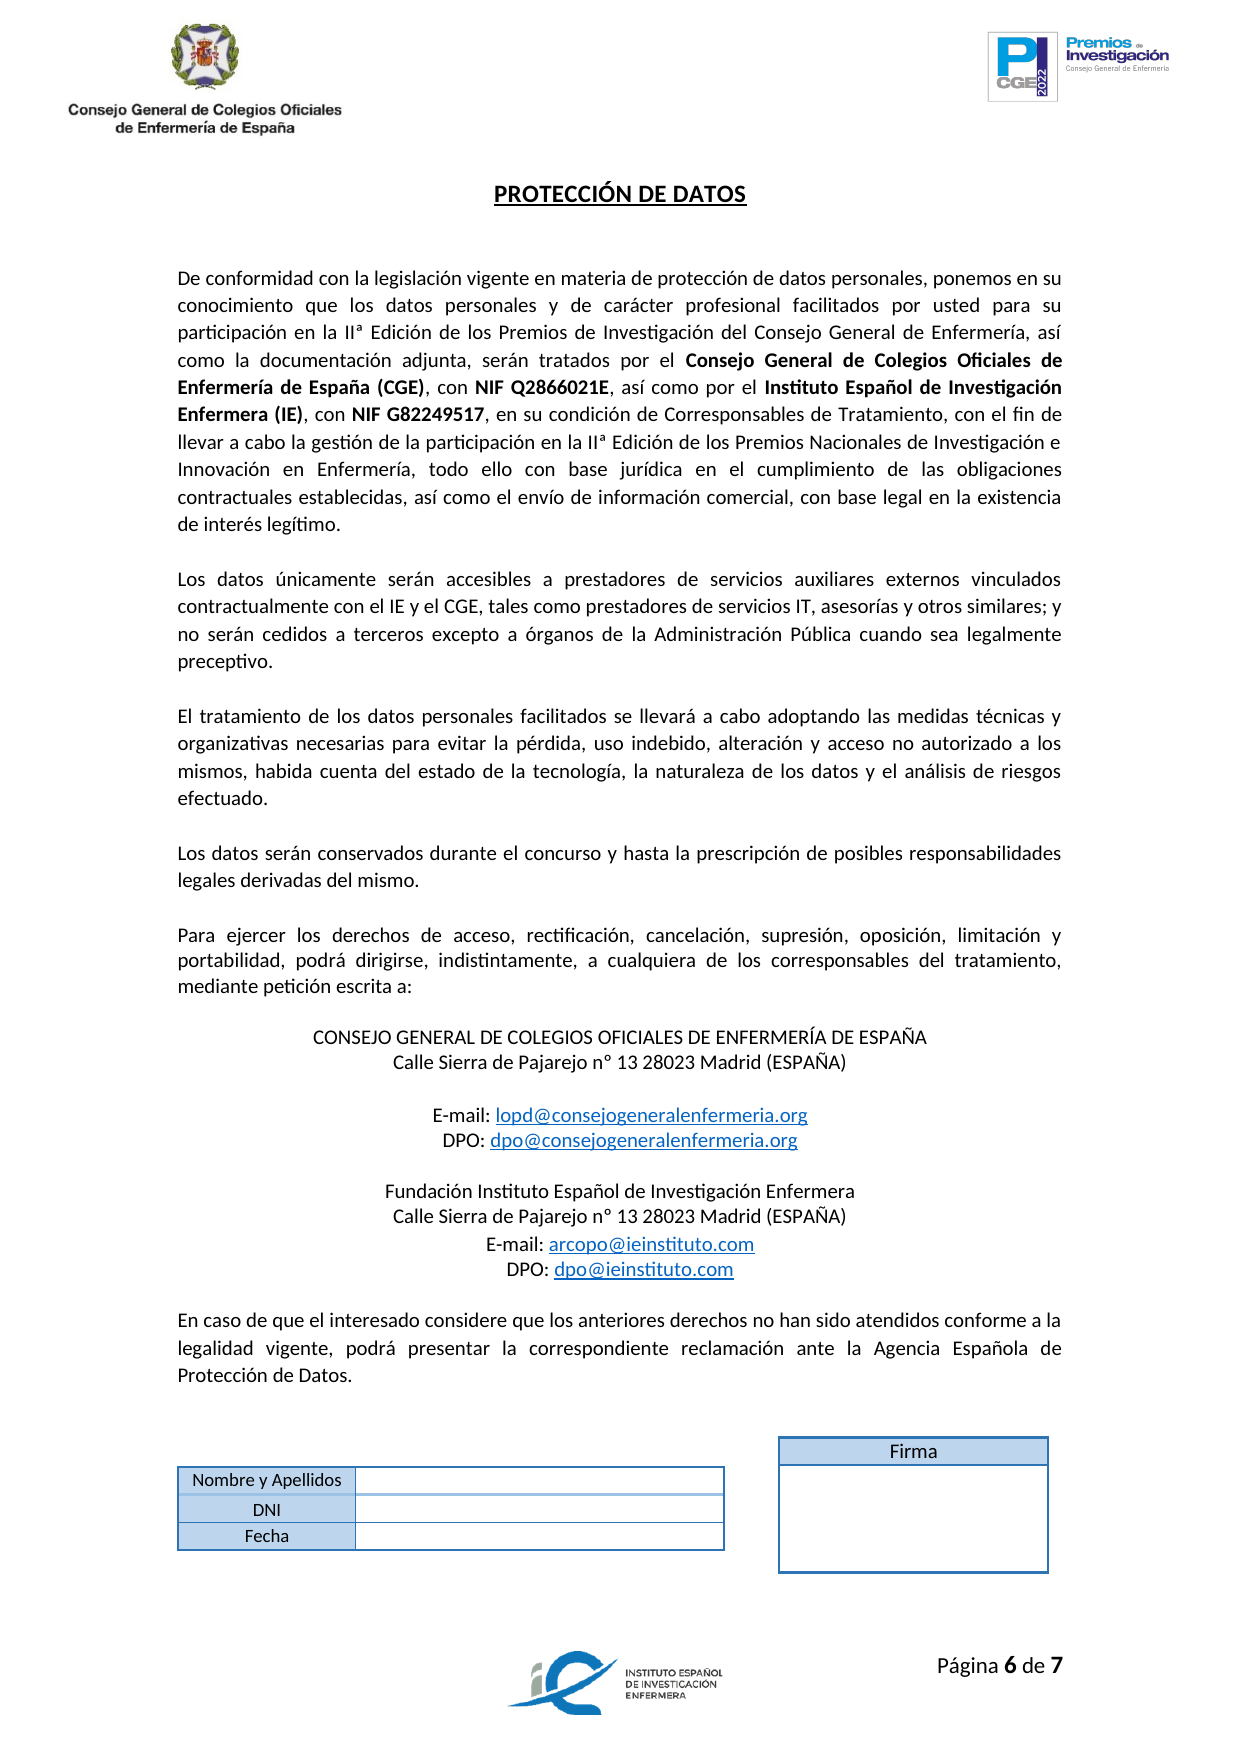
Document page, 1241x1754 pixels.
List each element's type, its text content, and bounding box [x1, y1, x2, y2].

text Los datos únicamente serán accesibles a prestadores de servicios auxiliares externos vinculados contractualmente con el IE y el CGE, tales como prestadores de servicios IT, asesorías y otros similares; y no serán cedidos a terceros excepto a órganos de la Administración Pública cuando sea legalmente preceptivo. [177, 566, 1063, 674]
text E-mail: lopd@consejogeneralenfermeria.org [177, 1102, 1063, 1127]
text DPO: dpo@ieinstituto.com [177, 1257, 1063, 1282]
picture [42, 7, 368, 147]
table_header [356, 1468, 723, 1493]
table_header Firma [780, 1439, 1047, 1464]
table_cell DNI [179, 1496, 355, 1522]
table_cell [356, 1523, 723, 1549]
text Los datos serán conservados durante el concurso y hasta la prescripción de posibles responsabilidades legales derivadas del mismo. [177, 840, 1063, 893]
text El tratamiento de los datos personales facilitados se llevará a cabo adoptando las medidas técnicas y organizativas necesarias para evitar la pérdida, uso indebido, alteración y acceso no autorizado a los mismos, habida cuenta del estado de la tecnología, la naturaleza de los datos y el análisis de riesgos efectuado. [177, 703, 1063, 811]
text En caso de que el interesado considere que los anteriores derechos no han sido atendidos conforme a la legalidad vigente, podrá presentar la correspondiente reclamación ante la Agencia Española de Protección de Datos. [177, 1307, 1063, 1388]
table_cell [780, 1466, 1047, 1571]
table_cell [356, 1496, 723, 1522]
text De conformidad con la legislación vigente en materia de protección de datos personales, ponemos en su conocimiento que los datos personales y de carácter profesional facilitados por usted para su participación en la IIª Edición de los Premios de Investigación del Consejo General de Enfermería, así como la documentación adjunta, serán tratados por el Consejo General de Colegios Oficiales de Enfermería de España (CGE), con NIF Q2866021E, así como por el Instituto Español de Investigación Enfermera (IE), con NIF G82249517, en su condición de Corresponsables de Tratamiento, con el fin de llevar a cabo la gestión de la participación en la IIª Edición de los Premios Nacionales de Investigación e Innovación en Enfermería, todo ello con base jurídica en el cumplimiento de las obligaciones contractuales establecidas, así como el envío de información comercial, con base legal en la existencia de interés legítimo. [177, 265, 1063, 537]
text Calle Sierra de Pajarejo nº 13 28023 Madrid (ESPAÑA) [177, 1049, 1063, 1075]
text Fundación Instituto Español de Investigación Enfermera [177, 1178, 1063, 1204]
text Para ejercer los derechos de acceso, rectificación, cancelación, supresión, oposición, limitación y portabilidad, podrá dirigirse, indistintamente, a cualquiera de los corresponsables del tratamiento, mediante petición escrita a: [177, 922, 1063, 998]
text E-mail: arcopo@ieinstituto.com [177, 1231, 1063, 1257]
table_header Nombre y Apellidos [179, 1468, 355, 1493]
text Calle Sierra de Pajarejo nº 13 28023 Madrid (ESPAÑA) [177, 1204, 1063, 1229]
text DPO: dpo@consejogeneralenfermeria.org [177, 1127, 1063, 1153]
picture [961, 7, 1193, 127]
text PROTECCIÓN DE DATOS [177, 178, 1063, 209]
table_cell Fecha [179, 1523, 355, 1549]
picture [507, 1651, 723, 1715]
text CONSEJO GENERAL DE COLEGIOS OFICIALES DE ENFERMERÍA DE ESPAÑA [177, 1024, 1063, 1049]
